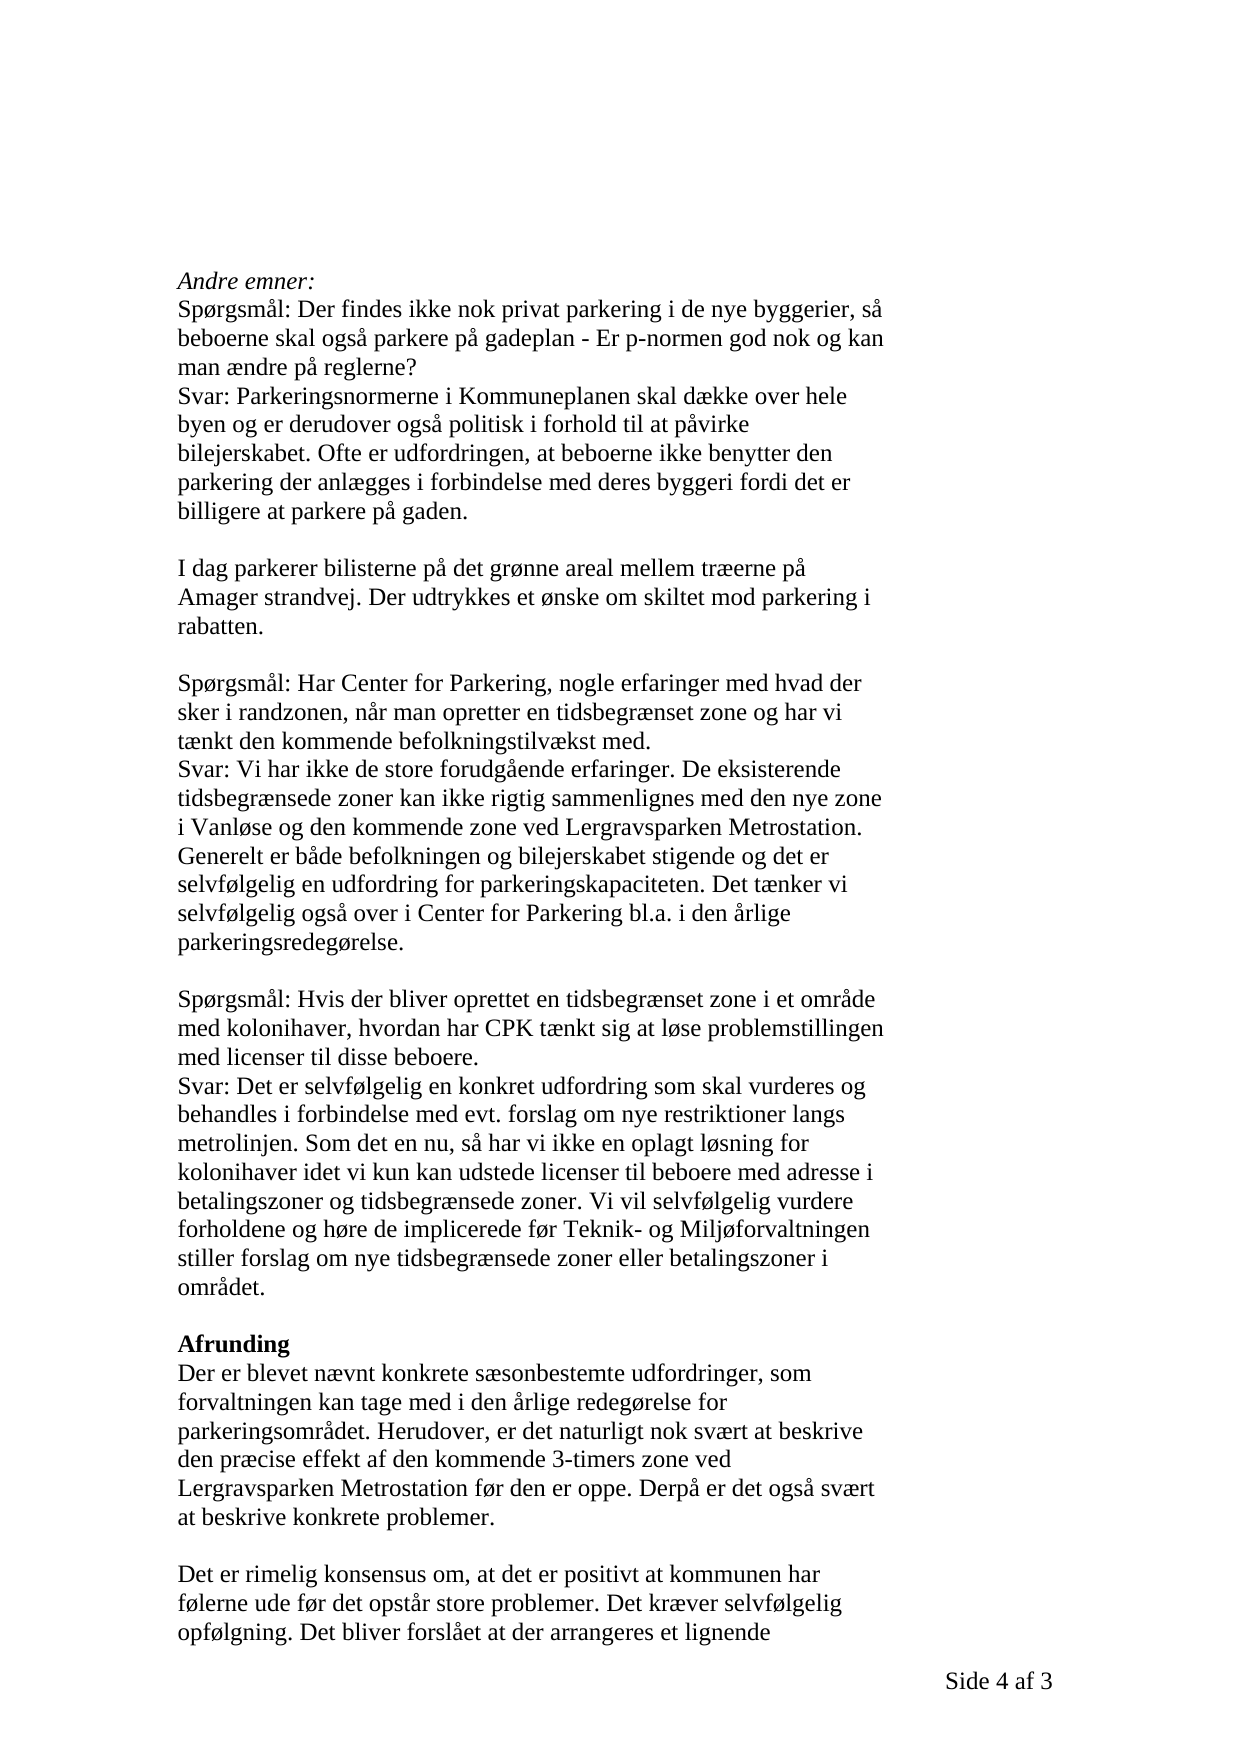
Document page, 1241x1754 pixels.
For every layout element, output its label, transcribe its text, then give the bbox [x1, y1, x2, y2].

text Spørgsmål: Hvis der bliver oprettet en tidsbegrænset zone i et område med kolonihaver, hvordan har CPK tænkt sig at løse problemstillingen med licenser til disse beboere. [177, 984, 886, 1071]
text Svar: Vi har ikke de store forudgående erfaringer. De eksisterende tidsbegrænsede zoner kan ikke rigtig sammenlignes med den nye zone i Vanløse og den kommende zone ved Lergravsparken Metrostation. Generelt er både befolkningen og bilejerskabet stigende og det er selvfølgelig en udfordring for parkeringskapaciteten. Det tænker vi selvfølgelig også over i Center for Parkering bl.a. i den årlige parkeringsredegørelse. [177, 754, 886, 956]
text Andre emner: [177, 266, 886, 294]
text Svar: Parkeringsnormerne i Kommuneplanen skal dække over hele byen og er derudover også politisk i forhold til at påvirke bilejerskabet. Ofte er udfordringen, at beboerne ikke benytter den parkering der anlægges i forbindelse med deres byggeri fordi det er billigere at parkere på gaden. [177, 381, 886, 524]
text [177, 1559, 886, 1646]
text I dag parkerer bilisterne på det grønne areal mellem træerne på Amager strandvej. Der udtrykkes et ønske om skiltet mod parkering i rabatten. [177, 553, 886, 639]
text Afrunding [177, 1329, 886, 1358]
text Der er blevet nævnt konkrete sæsonbestemte udfordringer, som forvaltningen kan tage med i den årlige redegørelse for parkeringsområdet. Herudover, er det naturligt nok svært at beskrive den præcise effekt af den kommende 3-timers zone ved Lergravsparken Metrostation før den er oppe. Derpå er det også svært at beskrive konkrete problemer. [177, 1358, 886, 1531]
text Spørgsmål: Der findes ikke nok privat parkering i de nye byggerier, så beboerne skal også parkere på gadeplan - Er p-normen god nok og kan man ændre på reglerne? [177, 294, 886, 381]
text Spørgsmål: Har Center for Parkering, nogle erfaringer med hvad der sker i randzonen, når man opretter en tidsbegrænset zone og har vi tænkt den kommende befolkningstilvækst med. [177, 668, 886, 754]
text Svar: Det er selvfølgelig en konkret udfordring som skal vurderes og behandles i forbindelse med evt. forslag om nye restriktioner langs metrolinjen. Som det en nu, så har vi ikke en oplagt løsning for kolonihaver idet vi kun kan udstede licenser til beboere med adresse i betalingszoner og tidsbegrænsede zoner. Vi vil selvfølgelig vurdere forholdene og høre de implicerede før Teknik- og Miljøforvaltningen stiller forslag om nye tidsbegrænsede zoner eller betalingszoner i området. [177, 1071, 886, 1301]
